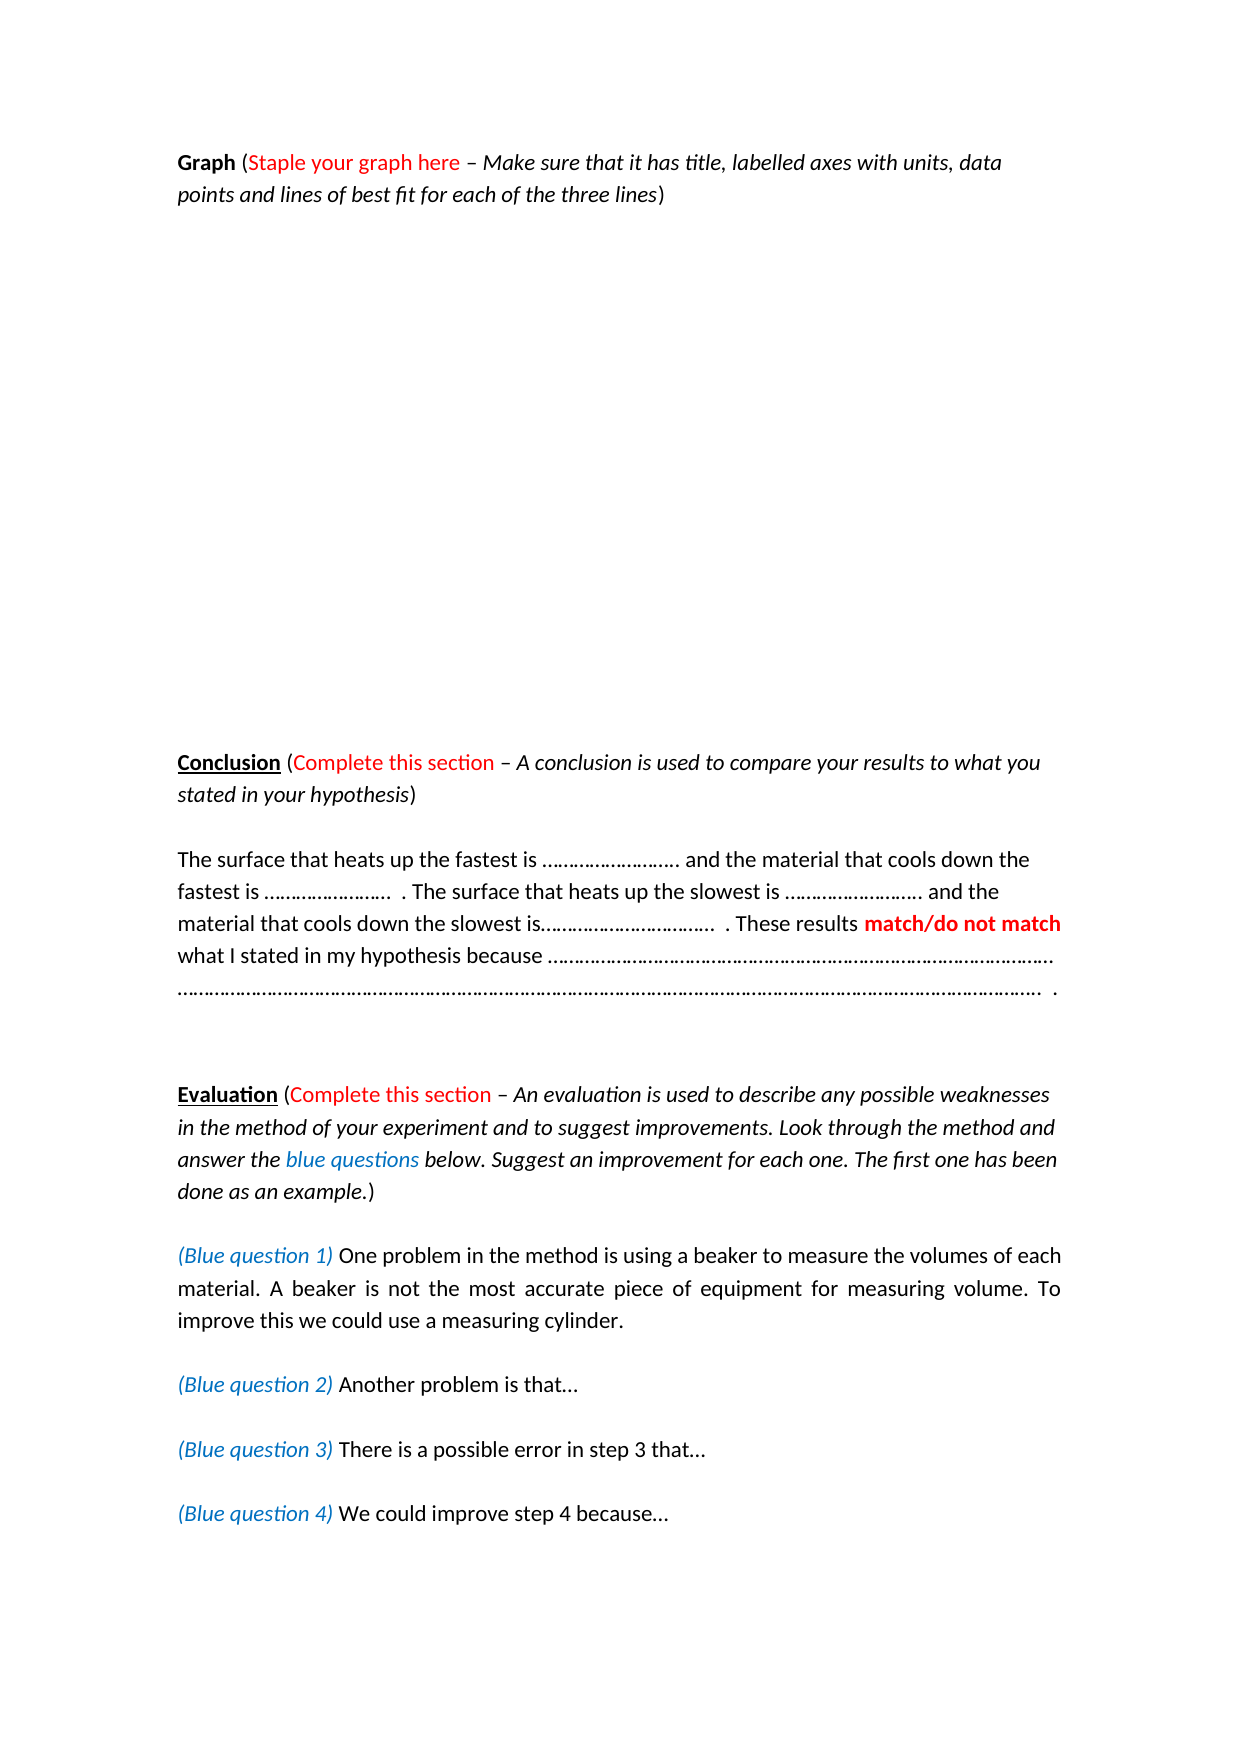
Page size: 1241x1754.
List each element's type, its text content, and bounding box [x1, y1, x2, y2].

text Evaluation (Complete this section – An evaluation is used to describe any possible weaknesses in the method of your experiment and to suggest improvements. Look through the method and answer the blue questions below. Suggest an improvement for each one. The first one has been done as an example.) [177, 1081, 1063, 1205]
text Conclusion (Complete this section – A conclusion is used to compare your results to what you stated in your hypothesis) [177, 748, 1063, 808]
text (Blue question 1) One problem in the method is using a beaker to measure the volumes of each material. A beaker is not the most accurate piece of equipment for measuring volume. To improve this we could use a measuring cylinder. [177, 1242, 1063, 1334]
text Graph (Staple your graph here – Make sure that it has title, labelled axes with units, data points and lines of best fit for each of the three lines) [177, 148, 1063, 208]
text The surface that heats up the fastest is …………………….. and the material that cools down the fastest is …………………… . The surface that heats up the slowest is …………………….. and the material that cools down the slowest is…………………………… . These results match/do not match what I stated in my hypothesis because …………………………………………………………………………………… ……………………………………………………………………………………………………………………………………………….. . [177, 845, 1063, 1002]
text (Blue question 4) We could improve step 4 because… [177, 1499, 1063, 1527]
text (Blue question 2) Another problem is that… [177, 1370, 1063, 1398]
text (Blue question 3) There is a possible error in step 3 that… [177, 1435, 1063, 1463]
